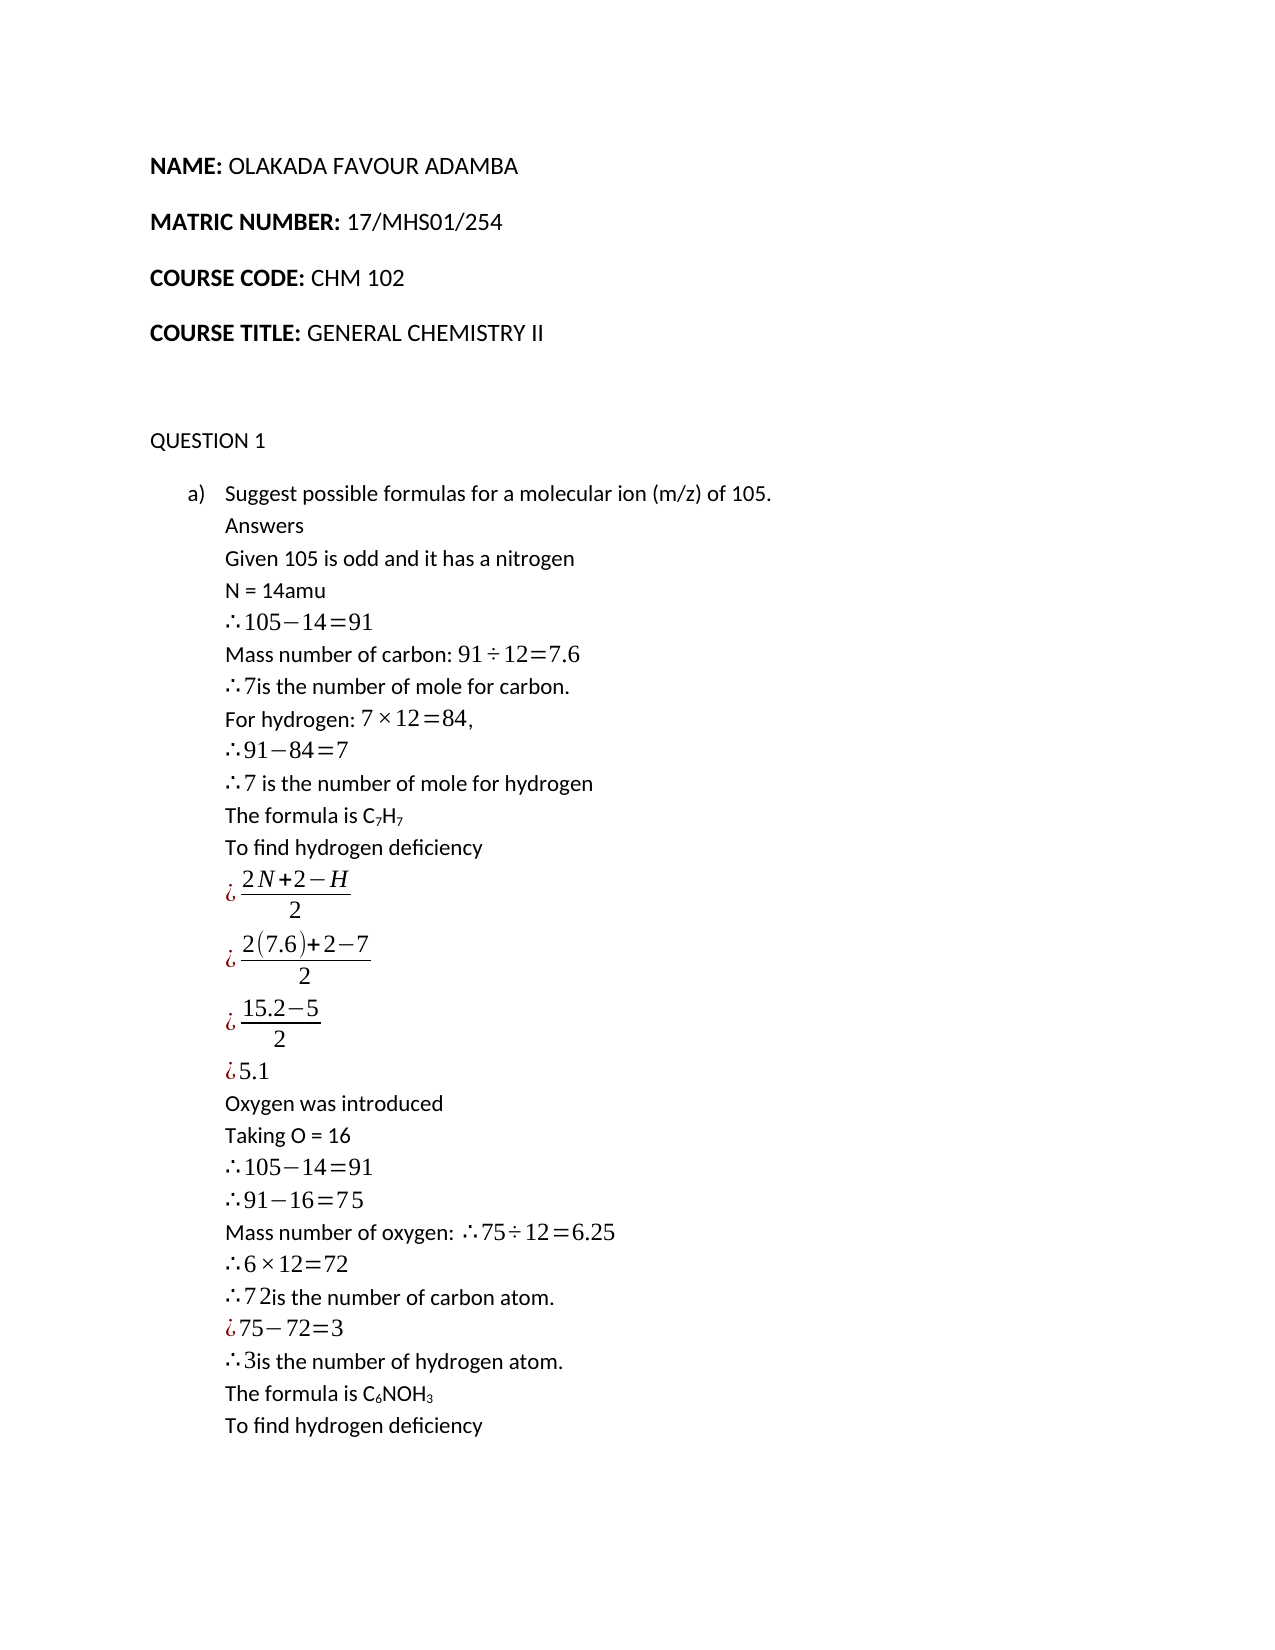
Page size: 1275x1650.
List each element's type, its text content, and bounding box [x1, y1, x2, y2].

list is the number of carbon atom. [225, 1283, 1125, 1311]
list Given 105 is odd and it has a nitrogen [225, 544, 1125, 572]
text QUESTION 1 [150, 426, 1125, 454]
list N = 14amu [225, 576, 1125, 604]
list Answers [225, 512, 1125, 539]
text COURSE CODE: CHM 102 [150, 262, 1125, 292]
list Suggest possible formulas for a molecular ion (m/z) of 105. [187, 479, 1125, 507]
text COURSE TITLE: GENERAL CHEMISTRY II [150, 317, 1125, 348]
text NAME: OLAKADA FAVOUR ADAMBA [150, 150, 1125, 181]
list is the number of mole for carbon. [225, 672, 1125, 701]
list The formula is C7H7 [225, 801, 1125, 829]
text MATRIC NUMBER: 17/MHS01/254 [150, 206, 1125, 236]
list Taking O = 16 [225, 1122, 1125, 1150]
list The formula is C6NOH3 [225, 1379, 1125, 1407]
list For hydrogen: , [225, 705, 1125, 733]
list Oxygen was introduced [225, 1089, 1125, 1117]
list Mass number of oxygen: [225, 1218, 1125, 1246]
list To find hydrogen deficiency [225, 833, 1125, 861]
list is the number of hydrogen atom. [225, 1347, 1125, 1375]
list is the number of mole for hydrogen [225, 769, 1125, 797]
list To find hydrogen deficiency [225, 1411, 1125, 1439]
list Mass number of carbon: [225, 640, 1125, 668]
